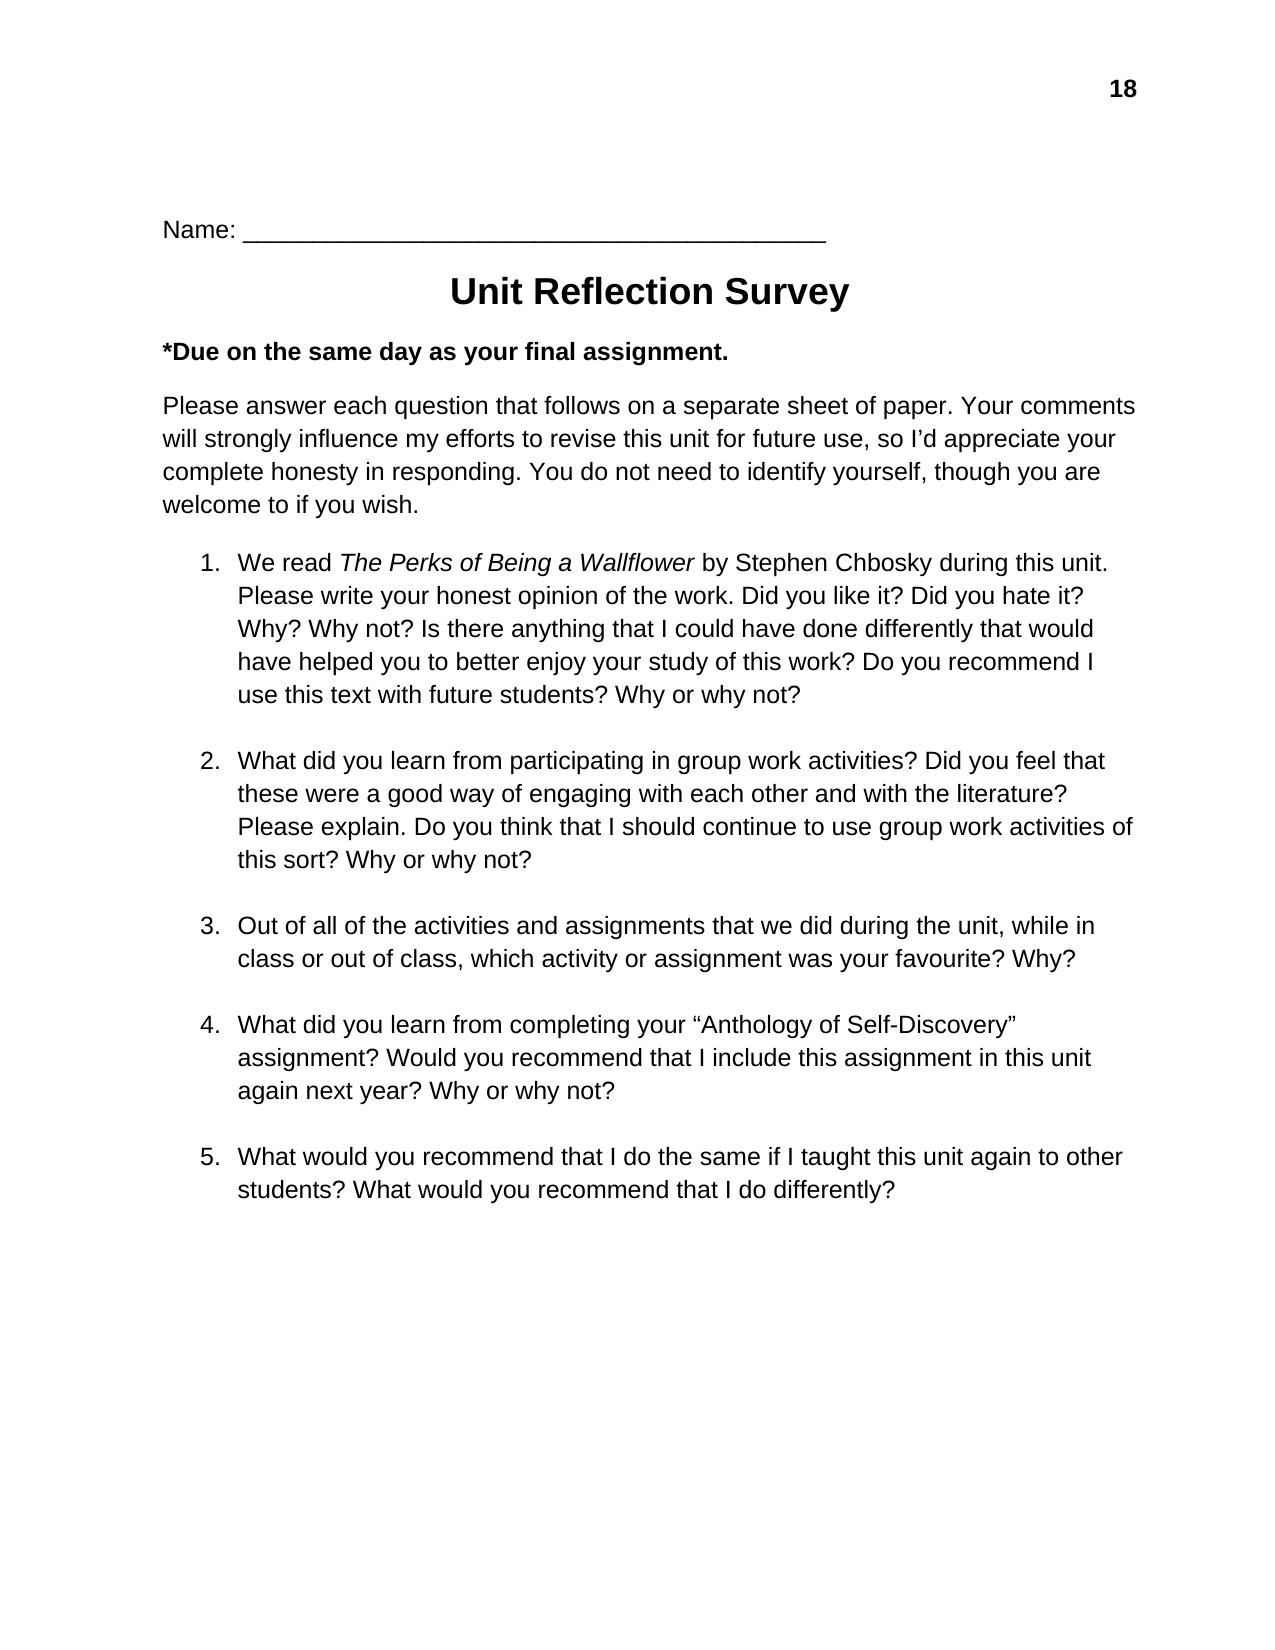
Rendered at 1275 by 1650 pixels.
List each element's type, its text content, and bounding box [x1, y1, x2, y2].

text Unit Reflection Survey [162, 269, 1137, 312]
list Out of all of the activities and assignments that we did during the unit, while in class or out of class, which activity or assignment was your favourite? Why? [200, 911, 1137, 1006]
list What did you learn from participating in group work activities? Did you feel that these were a good way of engaging with each other and with the literature? Please explain. Do you think that I should continue to use group work activities of this sort? Why or why not? [200, 746, 1137, 907]
list We read The Perks of Being a Wallflower by Stephen Chbosky during this unit. Please write your honest opinion of the work. Did you like it? Did you hate it? Why? Why not? Is there anything that I could have done differently that would have helped you to better enjoy your study of this work? Do you recommend I use this text with future students? Why or why not? [200, 548, 1137, 742]
text *Due on the same day as your final assignment. [162, 337, 1137, 366]
list What would you recommend that I do the same if I taught this unit again to other students? What would you recommend that I do differently? [200, 1142, 1137, 1204]
text Name: __________________________________________ [162, 215, 1137, 244]
text Please answer each question that follows on a separate sheet of paper. Your comments will strongly influence my efforts to revise this unit for future use, so I’d appreciate your complete honesty in responding. You do not need to identify yourself, though you are welcome to if you wish. [162, 391, 1137, 518]
list What did you learn from completing your “Anthology of Self-Discovery” assignment? Would you recommend that I include this assignment in this unit again next year? Why or why not? [200, 1010, 1137, 1138]
